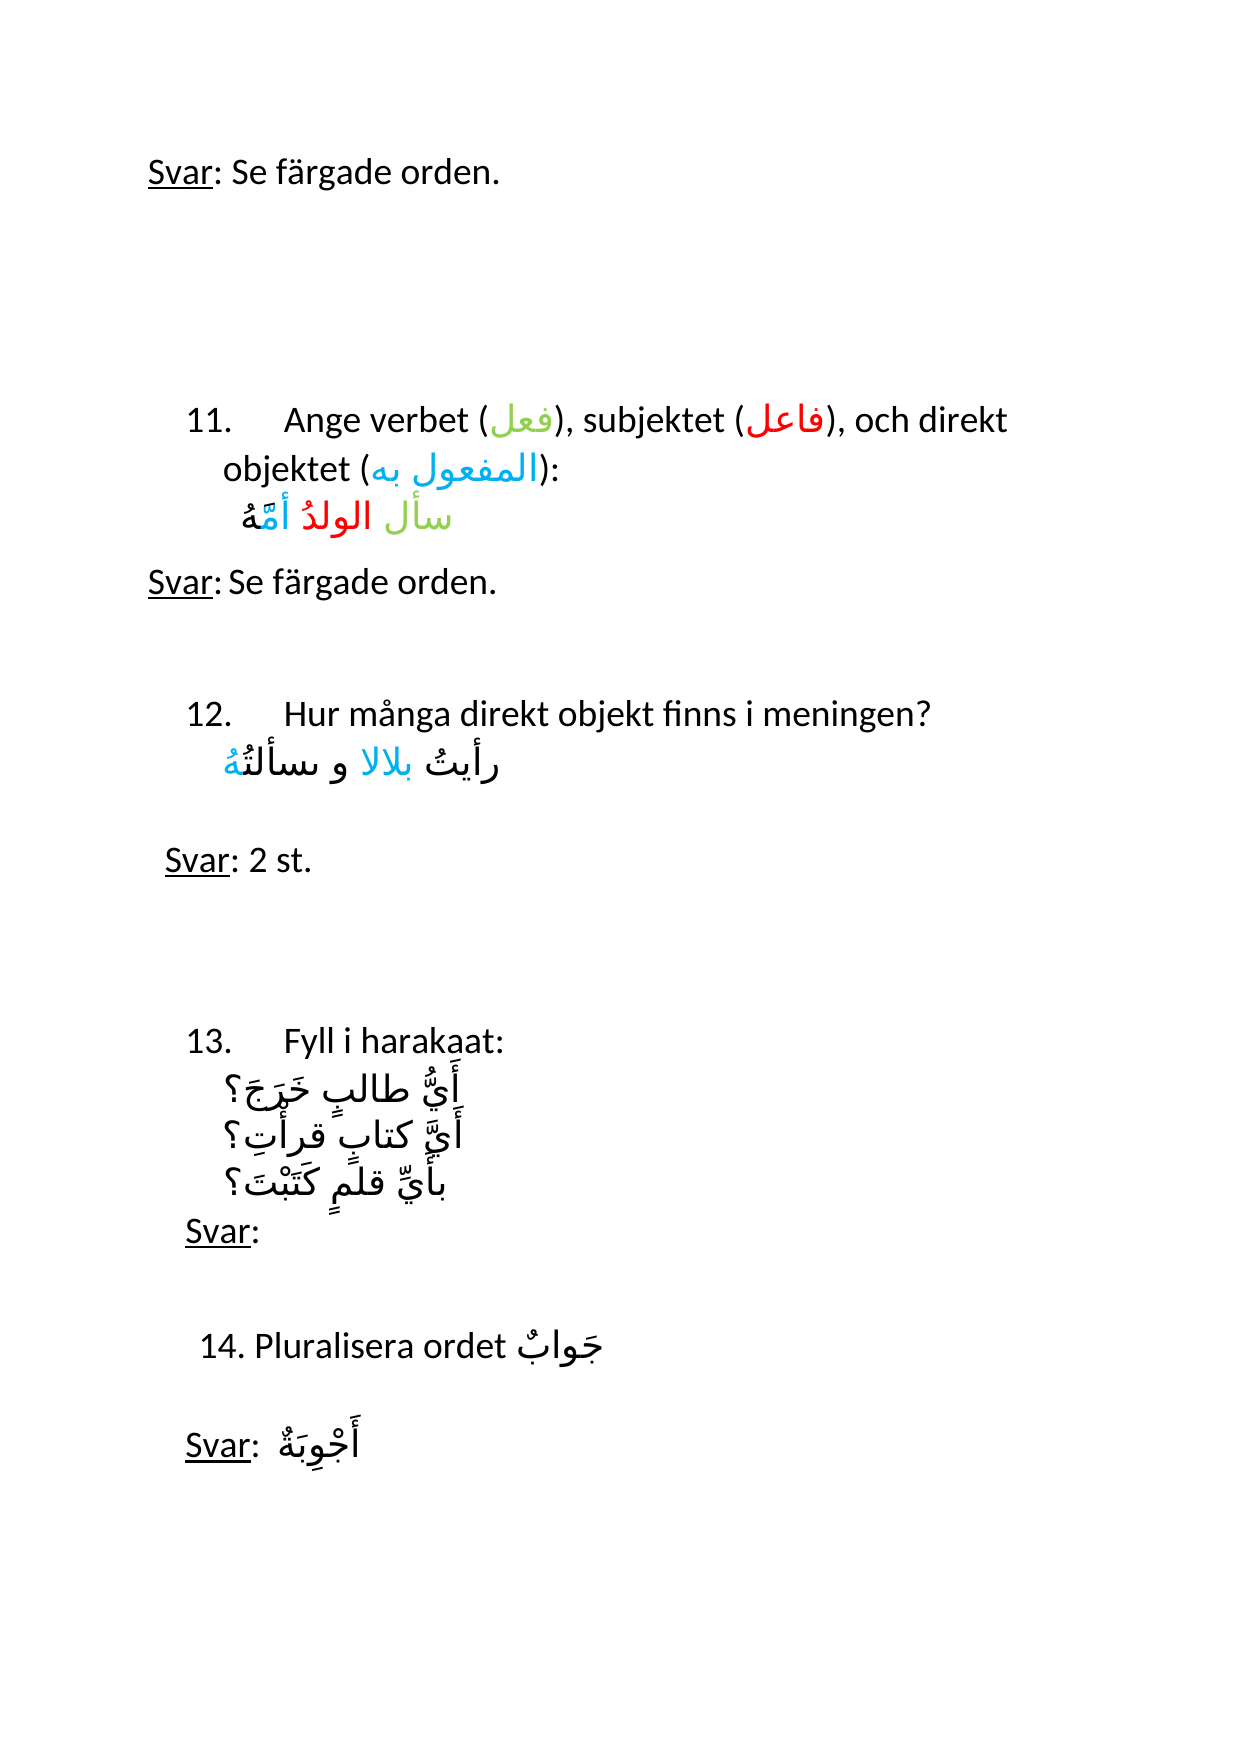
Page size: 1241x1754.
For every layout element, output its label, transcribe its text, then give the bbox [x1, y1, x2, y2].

list سأل الولدُ أمَّهُ [223, 494, 1093, 538]
text Svar: 2 st. [148, 836, 1093, 882]
text Svar: أَجْوِبَةٌ [185, 1421, 1093, 1467]
text بأَيِّ قلمٍ كَتَبْتَ؟ [223, 1160, 1093, 1203]
text أَيُّ طالبٍ خَرَجَ؟ [223, 1067, 1093, 1110]
list Ange verbet (فعل), subjektet (فاعل), och direkt objektet (المفعول به): [185, 396, 1093, 491]
list Hur många direkt objekt finns i meningen? [185, 690, 1093, 736]
text رأيتُ بلالا و ىسألتُهُ [223, 740, 1093, 783]
text Svar: Se färgade orden. [148, 558, 1093, 604]
text Svar: Se färgade orden. [148, 148, 1093, 193]
list Fyll i harakaat: [185, 1017, 1093, 1063]
text Svar: [185, 1207, 1093, 1252]
text أَيَّ كتابٍ قرأْتِ؟ [223, 1113, 1093, 1157]
text 14. Pluralisera ordet جَوابٌ [148, 1322, 1093, 1368]
